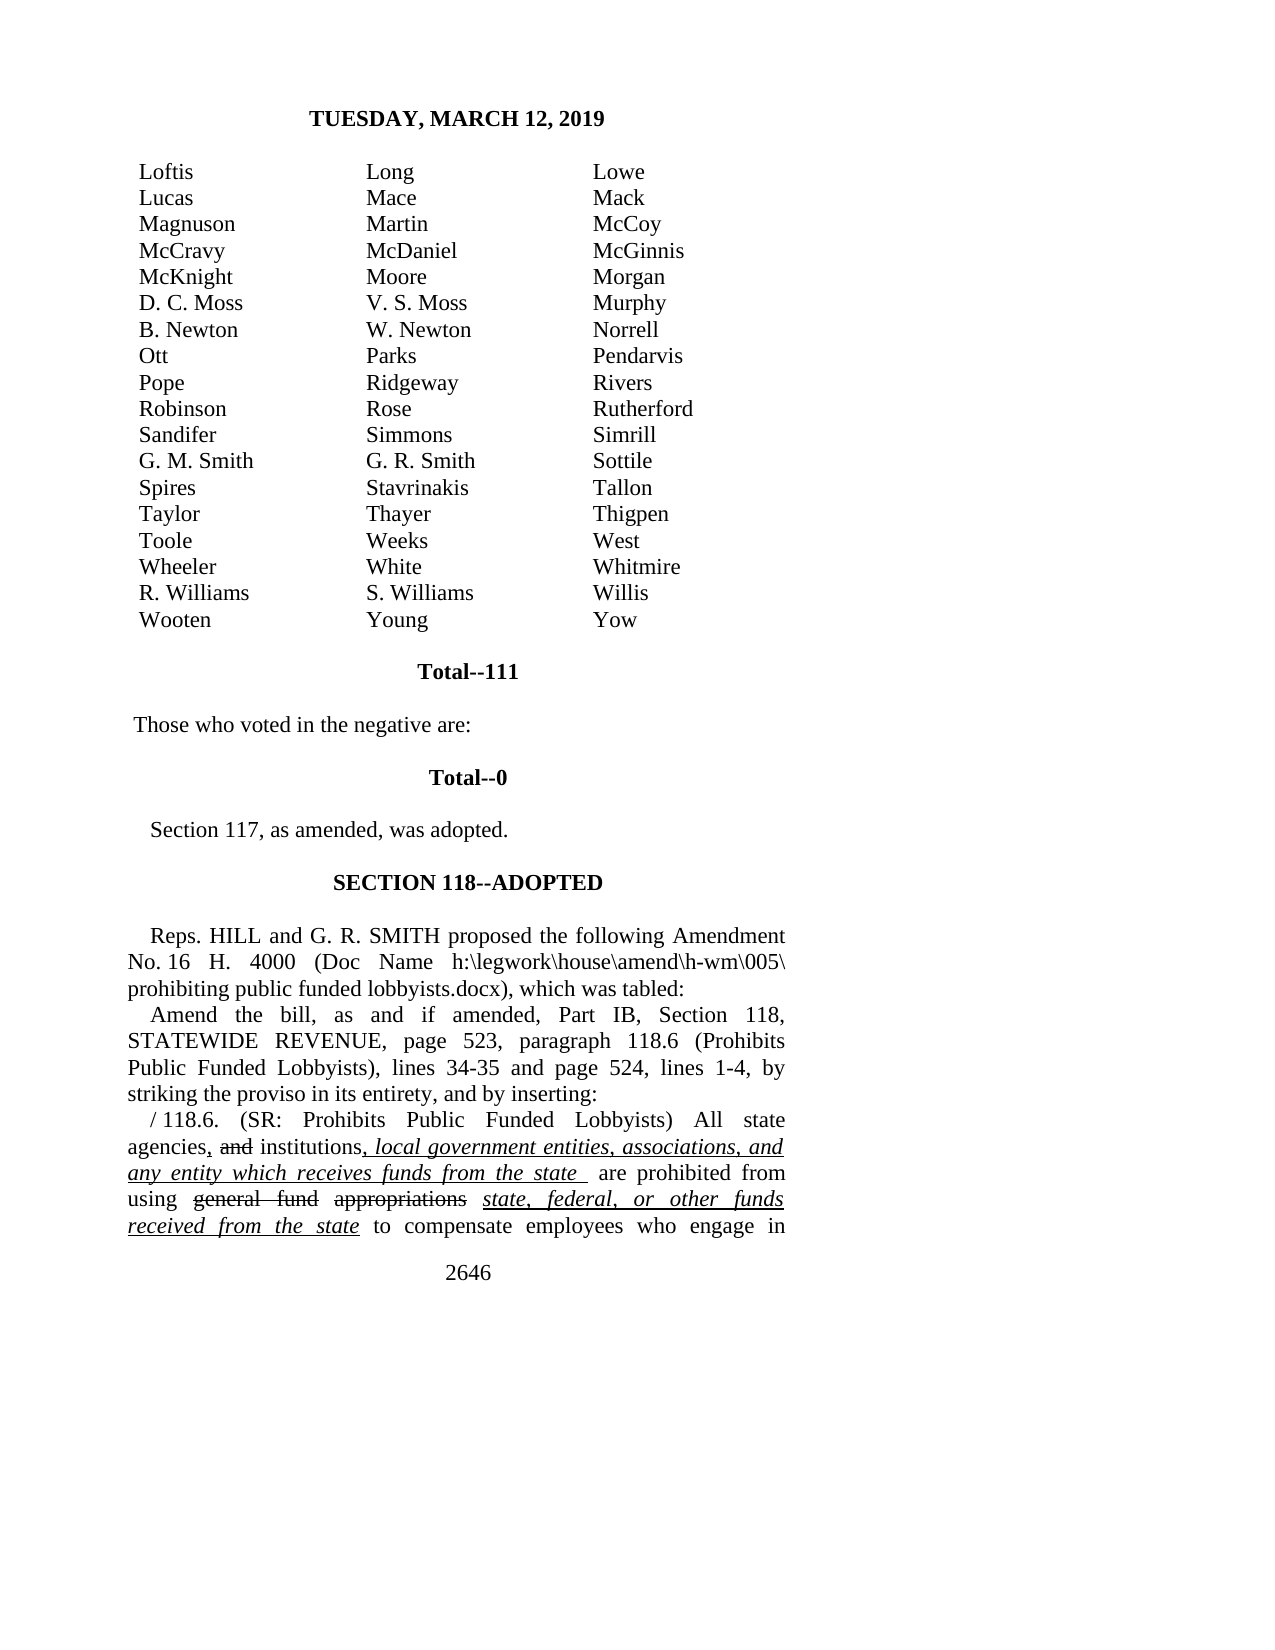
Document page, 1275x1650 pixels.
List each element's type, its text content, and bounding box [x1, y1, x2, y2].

text SECTION 118--ADOPTED [127, 869, 786, 896]
text Reps. HILL and G. R. SMITH proposed the following Amendment No. 16 H. 4000 (Doc Name h:\legwork\house\amend\h-wm\005\ prohibiting public funded lobbyists.docx), which was tabled: [127, 922, 786, 1001]
text Amend the bill, as and if amended, Part IB, Section 118, STATEWIDE REVENUE, page 523, paragraph 118.6 (Prohibits Public Funded Lobbyists), lines 34-35 and page 524, lines 1-4, by striking the proviso in its entirety, and by inserting: [127, 1001, 786, 1106]
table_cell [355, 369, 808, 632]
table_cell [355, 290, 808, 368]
text Total--0 [127, 764, 786, 790]
text Section 117, as amended, was adopted. [127, 817, 786, 843]
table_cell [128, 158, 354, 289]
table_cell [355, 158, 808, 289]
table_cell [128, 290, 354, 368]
text Those who voted in the negative are: [127, 711, 786, 737]
text Total--111 [127, 658, 786, 685]
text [127, 1106, 786, 1238]
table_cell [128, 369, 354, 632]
